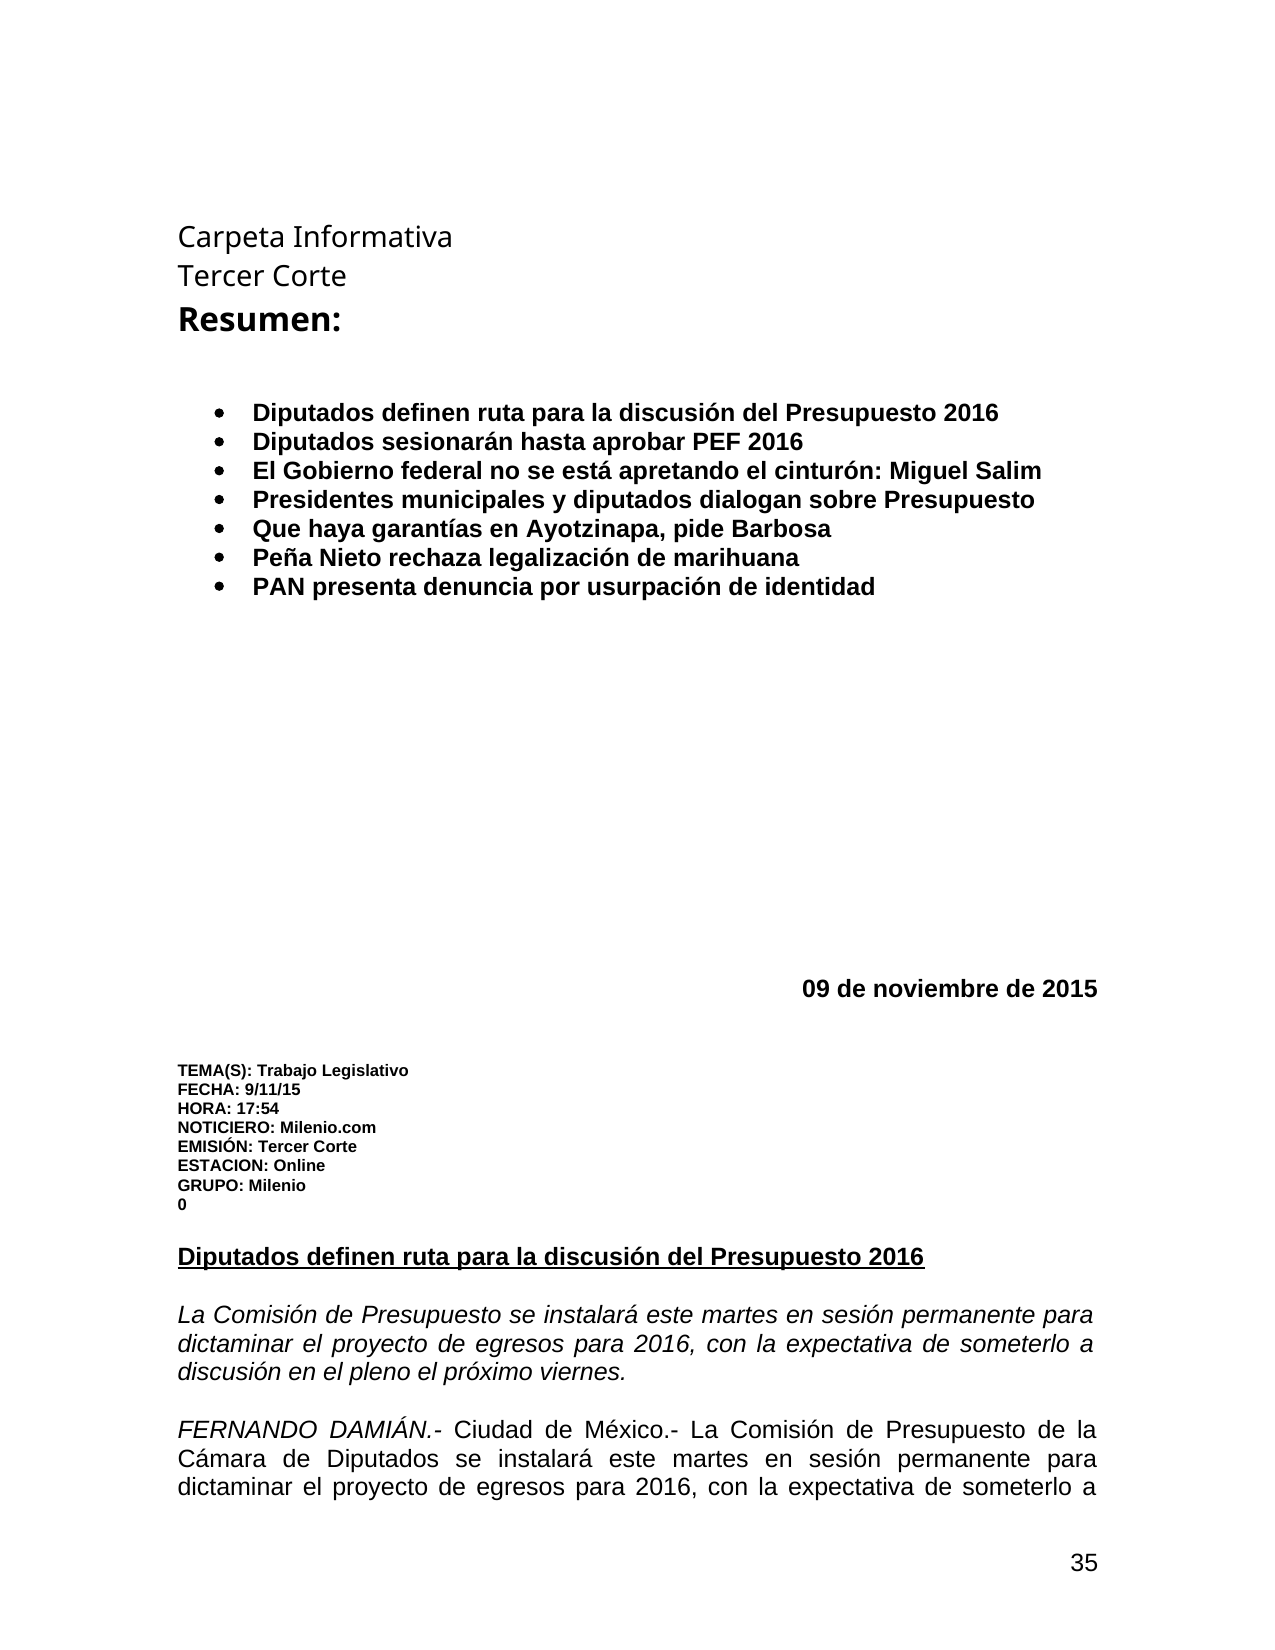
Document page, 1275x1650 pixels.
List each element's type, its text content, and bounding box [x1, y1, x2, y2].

text GRUPO: Milenio [177, 1175, 1098, 1194]
text NOTICIERO: Milenio.com [177, 1118, 1098, 1137]
text ESTACION: Online [177, 1156, 1098, 1175]
text La Comisión de Presupuesto se instalará este martes en sesión permanente para dictaminar el proyecto de egresos para 2016, con la expectativa de someterlo a discusión en el pleno el próximo viernes. [177, 1300, 1098, 1386]
text 0 [177, 1194, 1098, 1214]
text Diputados definen ruta para la discusión del Presupuesto 2016 [177, 1242, 1098, 1271]
list Diputados definen ruta para la discusión del Presupuesto 2016 [215, 398, 1098, 427]
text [177, 1415, 1098, 1501]
text 09 de noviembre de 2015 [177, 974, 1098, 1003]
text Resumen: [177, 295, 1098, 341]
list PAN presenta denuncia por usurpación de identidad [215, 571, 1098, 600]
text FECHA: 9/11/15 [177, 1079, 1098, 1099]
text TEMA(S): Trabajo Legislativo [177, 1060, 1098, 1079]
list Peña Nieto rechaza legalización de marihuana [215, 543, 1098, 571]
text HORA: 17:54 [177, 1099, 1098, 1118]
list Que haya garantías en Ayotzinapa, pide Barbosa [215, 514, 1098, 543]
text EMISIÓN: Tercer Corte [177, 1137, 1098, 1156]
list El Gobierno federal no se está apretando el cinturón: Miguel Salim [215, 456, 1098, 485]
text Carpeta Informativa [177, 216, 1098, 256]
list Presidentes municipales y diputados dialogan sobre Presupuesto [215, 485, 1098, 514]
list Diputados sesionarán hasta aprobar PEF 2016 [215, 427, 1098, 456]
text Tercer Corte [177, 256, 1098, 295]
